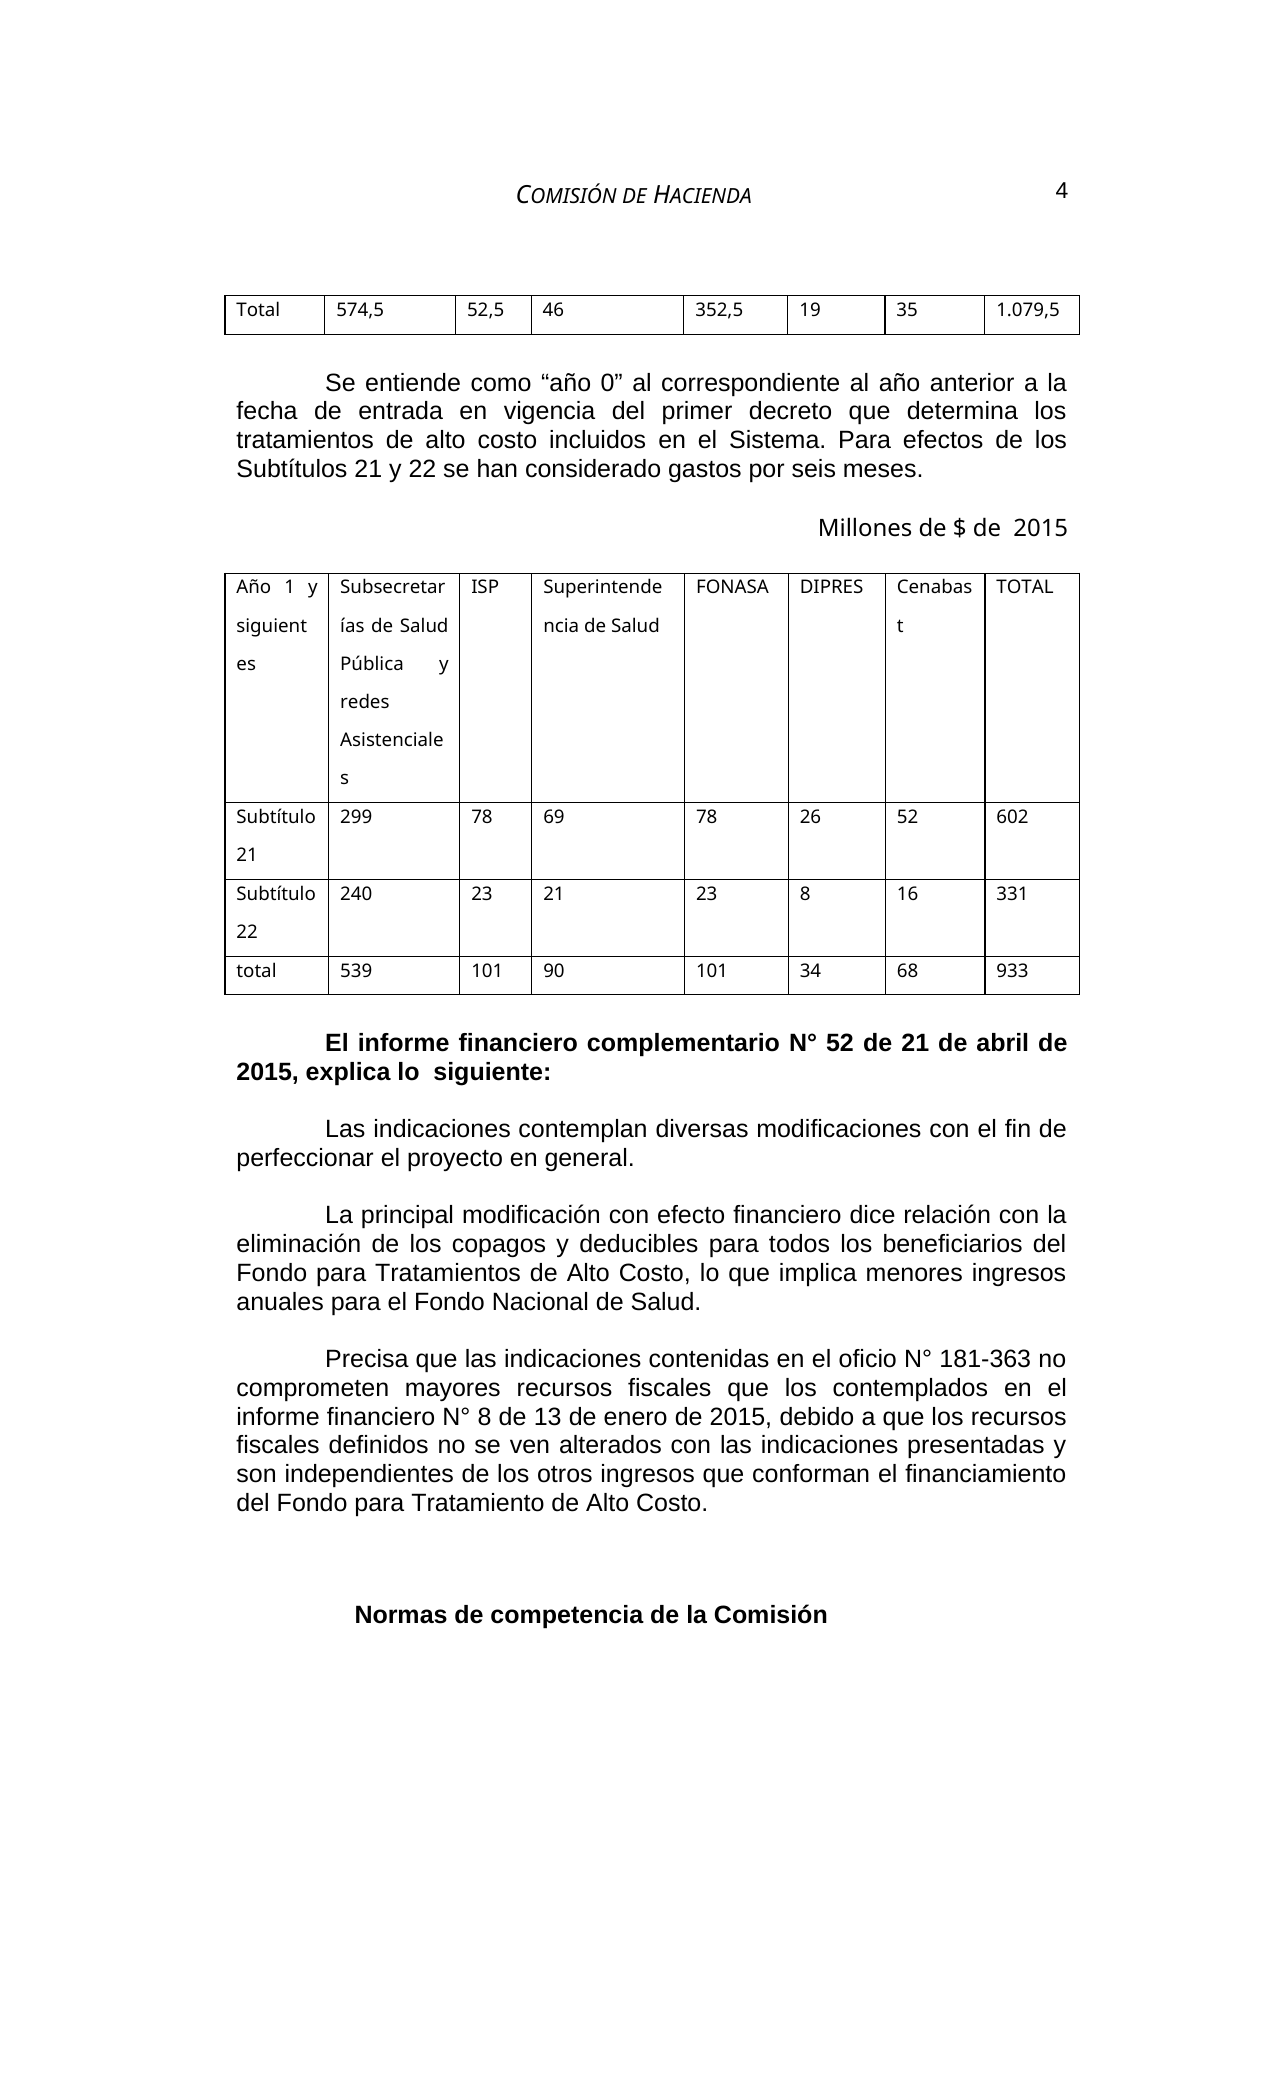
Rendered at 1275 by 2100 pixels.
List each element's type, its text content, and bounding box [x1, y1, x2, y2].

table_cell 26 [789, 803, 885, 879]
table_cell 23 [685, 880, 788, 956]
table_cell 21 [532, 880, 684, 956]
text Se entiende como “año 0” al correspondiente al año anterior a la fecha de entrada en vigencia del primer decreto que determina los tratamientos de alto costo incluidos en el Sistema. Para efectos de los Subtítulos 21 y 22 se han considerado gastos por seis meses. [236, 367, 1068, 482]
table_cell 52 [886, 803, 984, 879]
table_cell 35 [886, 296, 984, 334]
table_cell 602 [986, 803, 1079, 879]
table_cell 23 [460, 880, 531, 956]
table_cell 352,5 [684, 296, 787, 334]
table_cell 101 [460, 957, 531, 994]
table_cell 240 [329, 880, 459, 956]
table_cell 68 [886, 957, 984, 994]
table_cell 69 [532, 803, 684, 879]
table_cell 101 [685, 957, 788, 994]
table_cell 299 [329, 803, 459, 879]
table_cell Subtítulo 21 [226, 803, 328, 879]
table_cell Total [226, 296, 324, 334]
table_cell total [226, 957, 328, 994]
table_cell 90 [532, 957, 684, 994]
text Millones de $ de 2015 [236, 511, 1068, 544]
table_cell 34 [789, 957, 885, 994]
table_header Año 1 y siguientes [226, 574, 328, 802]
text El informe financiero complementario N° 52 de 21 de abril de 2015, explica lo siguiente: [236, 1028, 1068, 1086]
table_cell 19 [788, 296, 884, 334]
text Precisa que las indicaciones contenidas en el oficio N° 181-363 no comprometen mayores recursos fiscales que los contemplados en el informe financiero N° 8 de 13 de enero de 2015, debido a que los recursos fiscales definidos no se ven alterados con las indicaciones presentadas y son independientes de los otros ingresos que conforman el financiamiento del Fondo para Tratamiento de Alto Costo. [236, 1344, 1068, 1517]
table_cell 8 [789, 880, 885, 956]
text La principal modificación con efecto financiero dice relación con la eliminación de los copagos y deducibles para todos los beneficiarios del Fondo para Tratamientos de Alto Costo, lo que implica menores ingresos anuales para el Fondo Nacional de Salud. [236, 1201, 1068, 1316]
table_cell 574,5 [325, 296, 455, 334]
text Normas de competencia de la Comisión [236, 1592, 1063, 1629]
table_cell 52,5 [456, 296, 531, 334]
table_cell 78 [460, 803, 531, 879]
table_header Subsecretarías de Salud Pública y redes Asistenciales [329, 574, 459, 802]
table_cell 1.079,5 [985, 296, 1079, 334]
table_header DIPRES [789, 574, 885, 802]
table_cell 331 [986, 880, 1079, 956]
table_cell 539 [329, 957, 459, 994]
table_cell Subtítulo 22 [226, 880, 328, 956]
text Las indicaciones contemplan diversas modificaciones con el fin de perfeccionar el proyecto en general. [236, 1114, 1068, 1172]
table_header ISP [460, 574, 531, 802]
table_cell 78 [685, 803, 788, 879]
table_header TOTAL [986, 574, 1079, 802]
table_header FONASA [685, 574, 788, 802]
table_cell 46 [532, 296, 683, 334]
table_header Superintendencia de Salud [532, 574, 684, 802]
table_cell 16 [886, 880, 984, 956]
table_cell 933 [986, 957, 1079, 994]
table_header Cenabast [886, 574, 984, 802]
